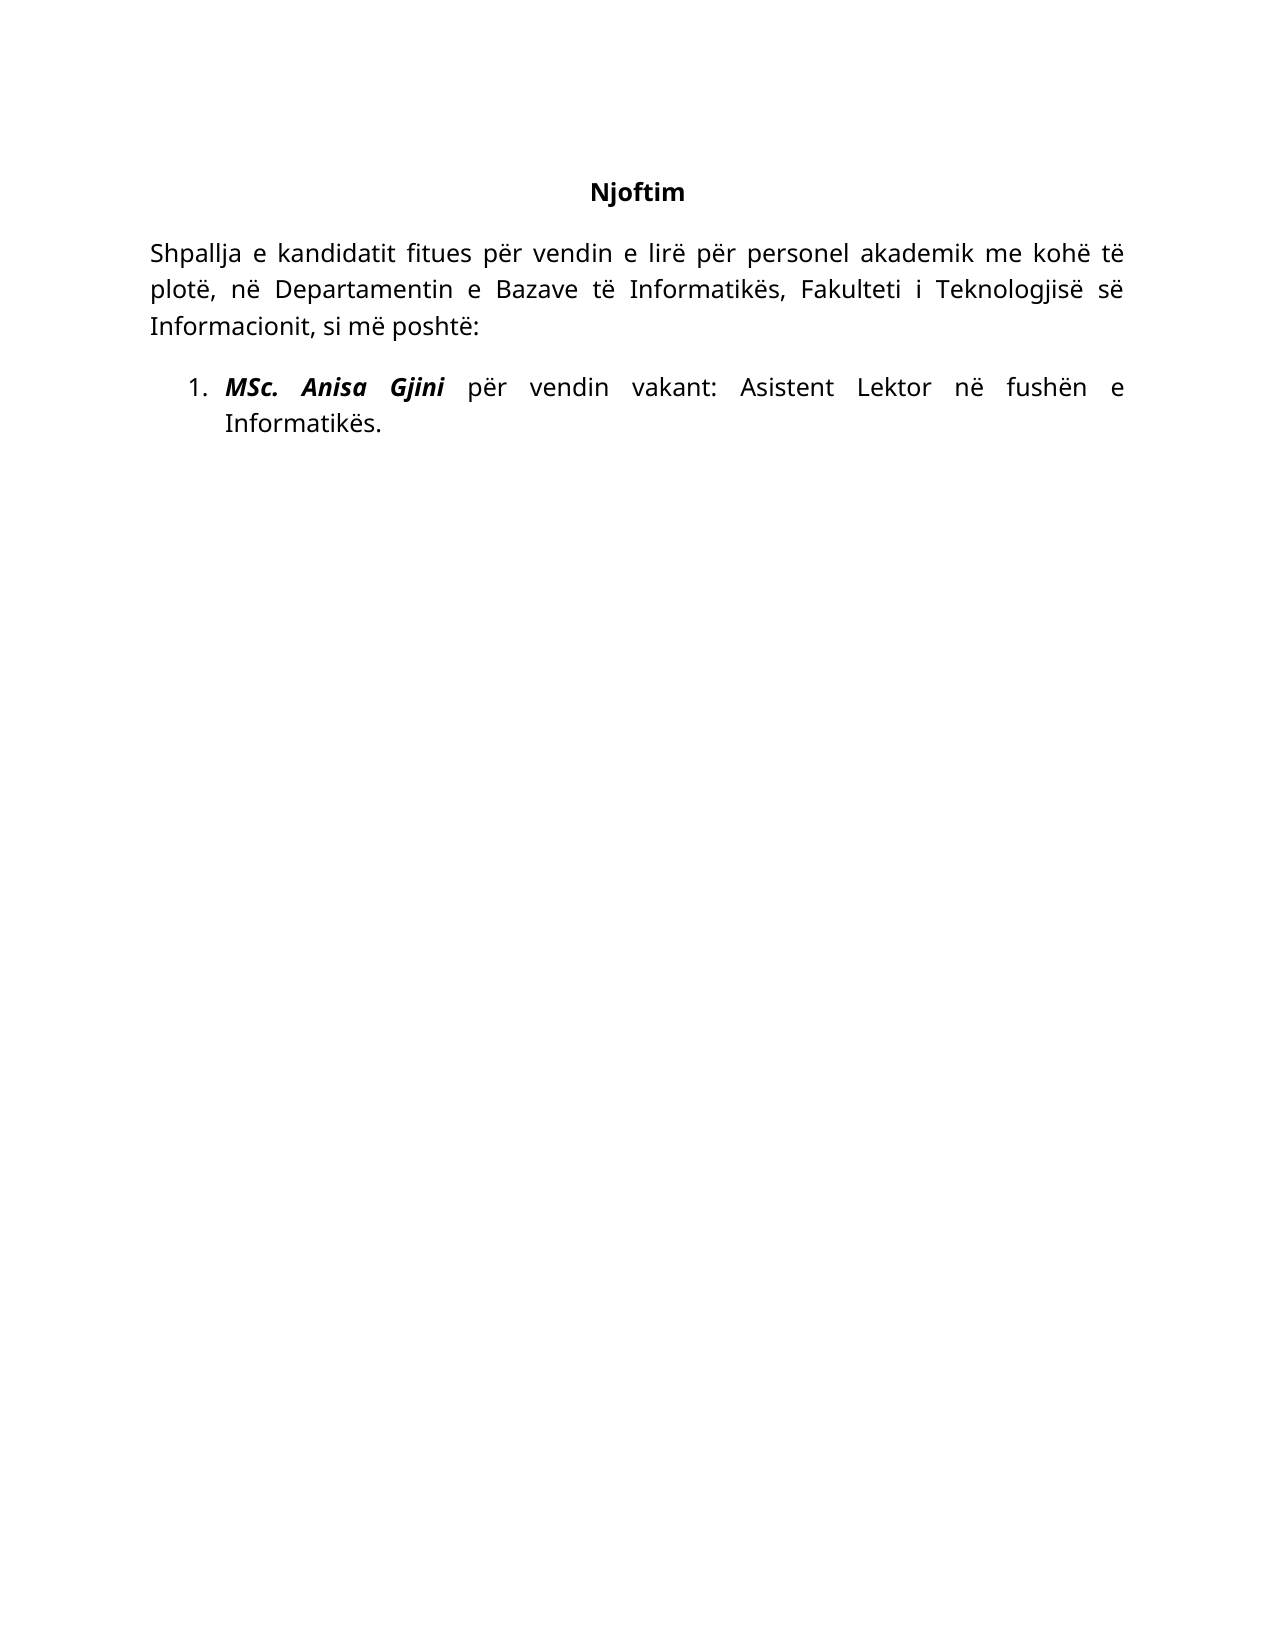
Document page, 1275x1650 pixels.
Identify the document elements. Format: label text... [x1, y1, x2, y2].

text Njoftim [150, 175, 1125, 209]
list MSc. Anisa Gjini për vendin vakant: Asistent Lektor në fushën e Informatikës. [187, 369, 1125, 439]
text Shpallja e kandidatit fitues për vendin e lirë për personel akademik me kohë të plotë, në Departamentin e Bazave të Informatikës, Fakulteti i Teknologjisë së Informacionit, si më poshtë: [150, 236, 1125, 342]
